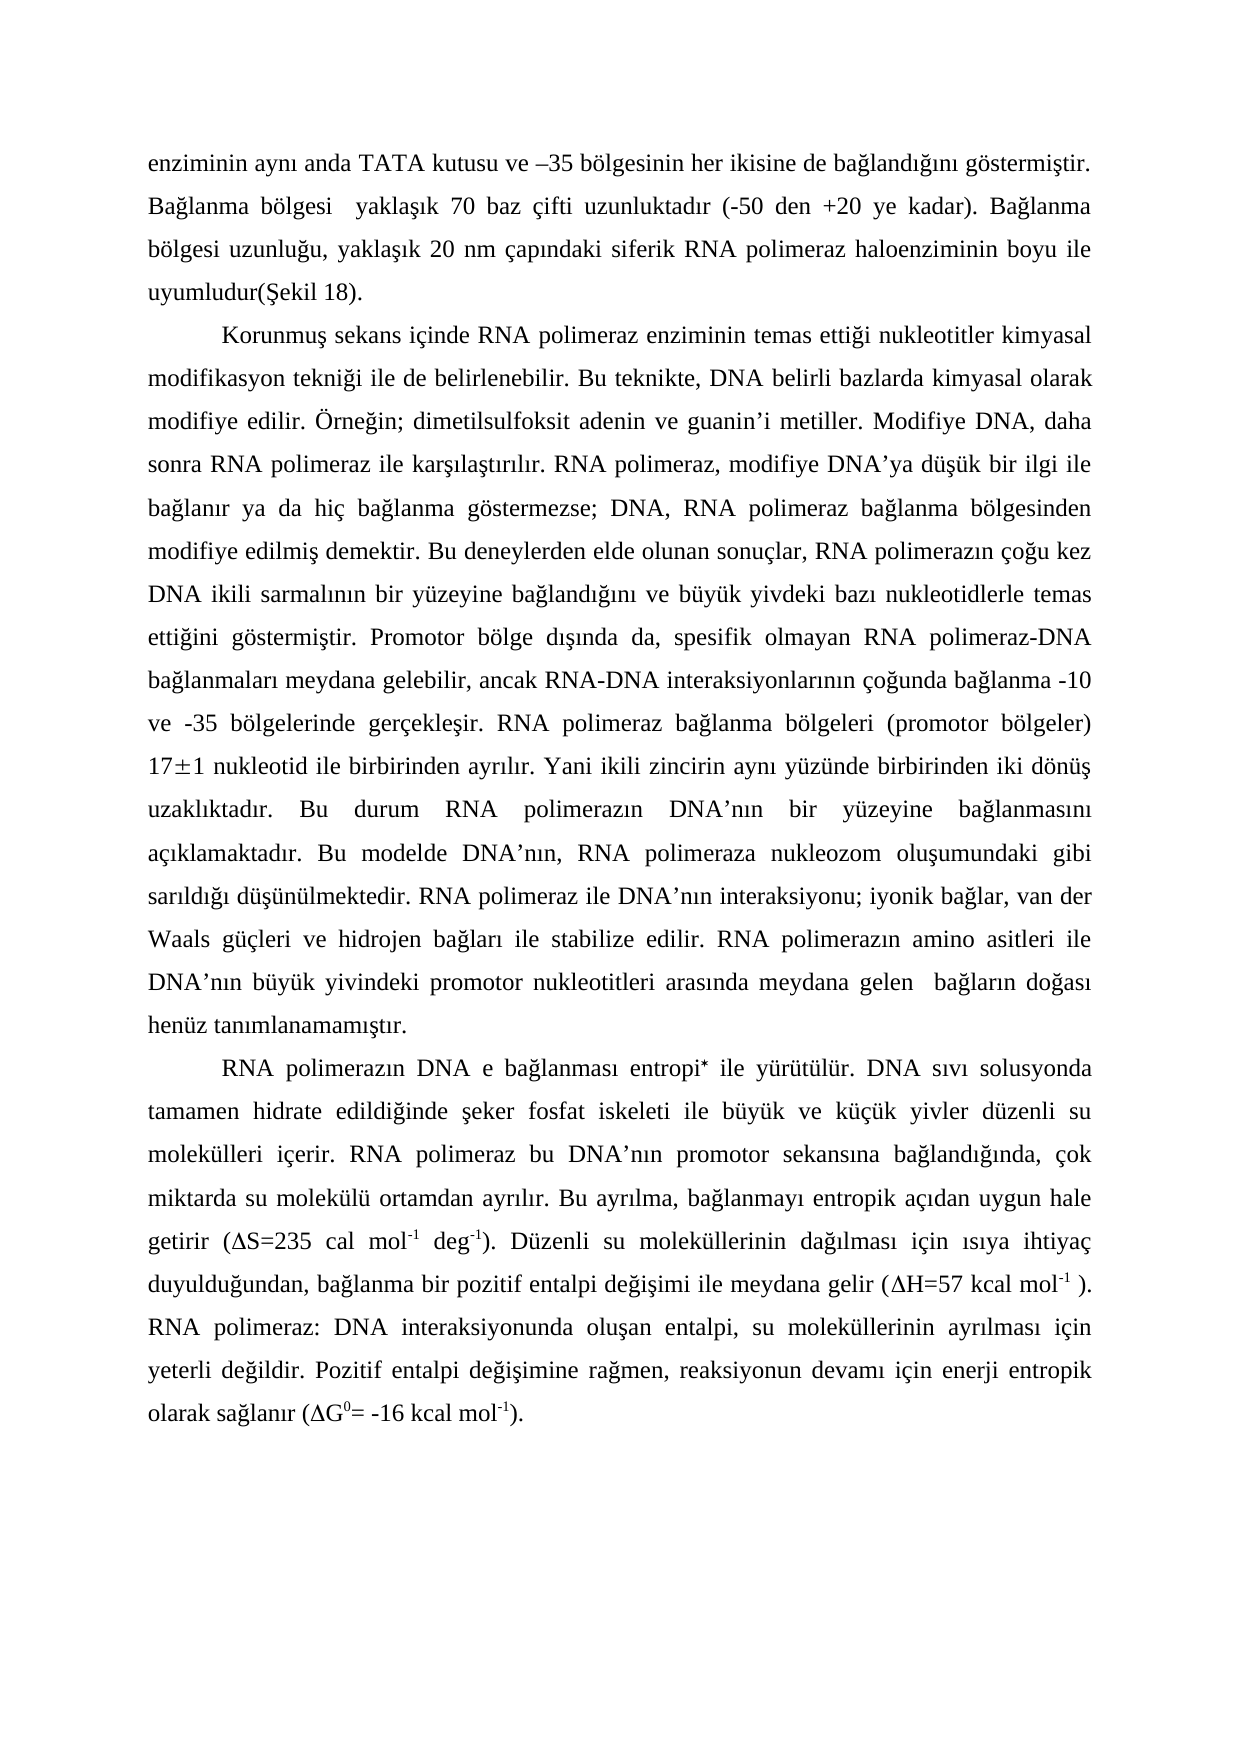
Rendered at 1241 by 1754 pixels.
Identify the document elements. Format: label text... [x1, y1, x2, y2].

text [148, 148, 1093, 306]
text Korunmuş sekans içinde RNA polimeraz enziminin temas ettiği nukleotitler kimyasal modifikasyon tekniği ile de belirlenebilir. Bu teknikte, DNA belirli bazlarda kimyasal olarak modifiye edilir. Örneğin; dimetilsulfoksit adenin ve guanin’i metiller. Modifiye DNA, daha sonra RNA polimeraz ile karşılaştırılır. RNA polimeraz, modifiye DNA’ya düşük bir ilgi ile bağlanır ya da hiç bağlanma göstermezse; DNA, RNA polimeraz bağlanma bölgesinden modifiye edilmiş demektir. Bu deneylerden elde olunan sonuçlar, RNA polimerazın çoğu kez DNA ikili sarmalının bir yüzeyine bağlandığını ve büyük yivdeki bazı nukleotidlerle temas ettiğini göstermiştir. Promotor bölge dışında da, spesifik olmayan RNA polimeraz-DNA bağlanmaları meydana gelebilir, ancak RNA-DNA interaksiyonlarının çoğunda bağlanma -10 ve -35 bölgelerinde gerçekleşir. RNA polimeraz bağlanma bölgeleri (promotor bölgeler) 171 nukleotid ile birbirinden ayrılır. Yani ikili zincirin aynı yüzünde birbirinden iki dönüş uzaklıktadır. Bu durum RNA polimerazın DNA’nın bir yüzeyine bağlanmasını açıklamaktadır. Bu modelde DNA’nın, RNA polimeraza nukleozom oluşumundaki gibi sarıldığı düşünülmektedir. RNA polimeraz ile DNA’nın interaksiyonu; iyonik bağlar, van der Waals güçleri ve hidrojen bağları ile stabilize edilir. RNA polimerazın amino asitleri ile DNA’nın büyük yivindeki promotor nukleotitleri arasında meydana gelen bağların doğası henüz tanımlanamamıştır. [148, 320, 1093, 1039]
text RNA polimerazın DNA e bağlanması entropi ile yürütülür. DNA sıvı solusyonda tamamen hidrate edildiğinde şeker fosfat iskeleti ile büyük ve küçük yivler düzenli su molekülleri içerir. RNA polimeraz bu DNA’nın promotor sekansına bağlandığında, çok miktarda su molekülü ortamdan ayrılır. Bu ayrılma, bağlanmayı entropik açıdan uygun hale getirir (S=235 cal mol-1 deg-1). Düzenli su moleküllerinin dağılması için ısıya ihtiyaç duyulduğundan, bağlanma bir pozitif entalpi değişimi ile meydana gelir (H=57 kcal mol-1 ). RNA polimeraz: DNA interaksiyonunda oluşan entalpi, su moleküllerinin ayrılması için yeterli değildir. Pozitif entalpi değişimine rağmen, reaksiyonun devamı için enerji entropik olarak sağlanır (G0= -16 kcal mol-1). [148, 1053, 1093, 1427]
